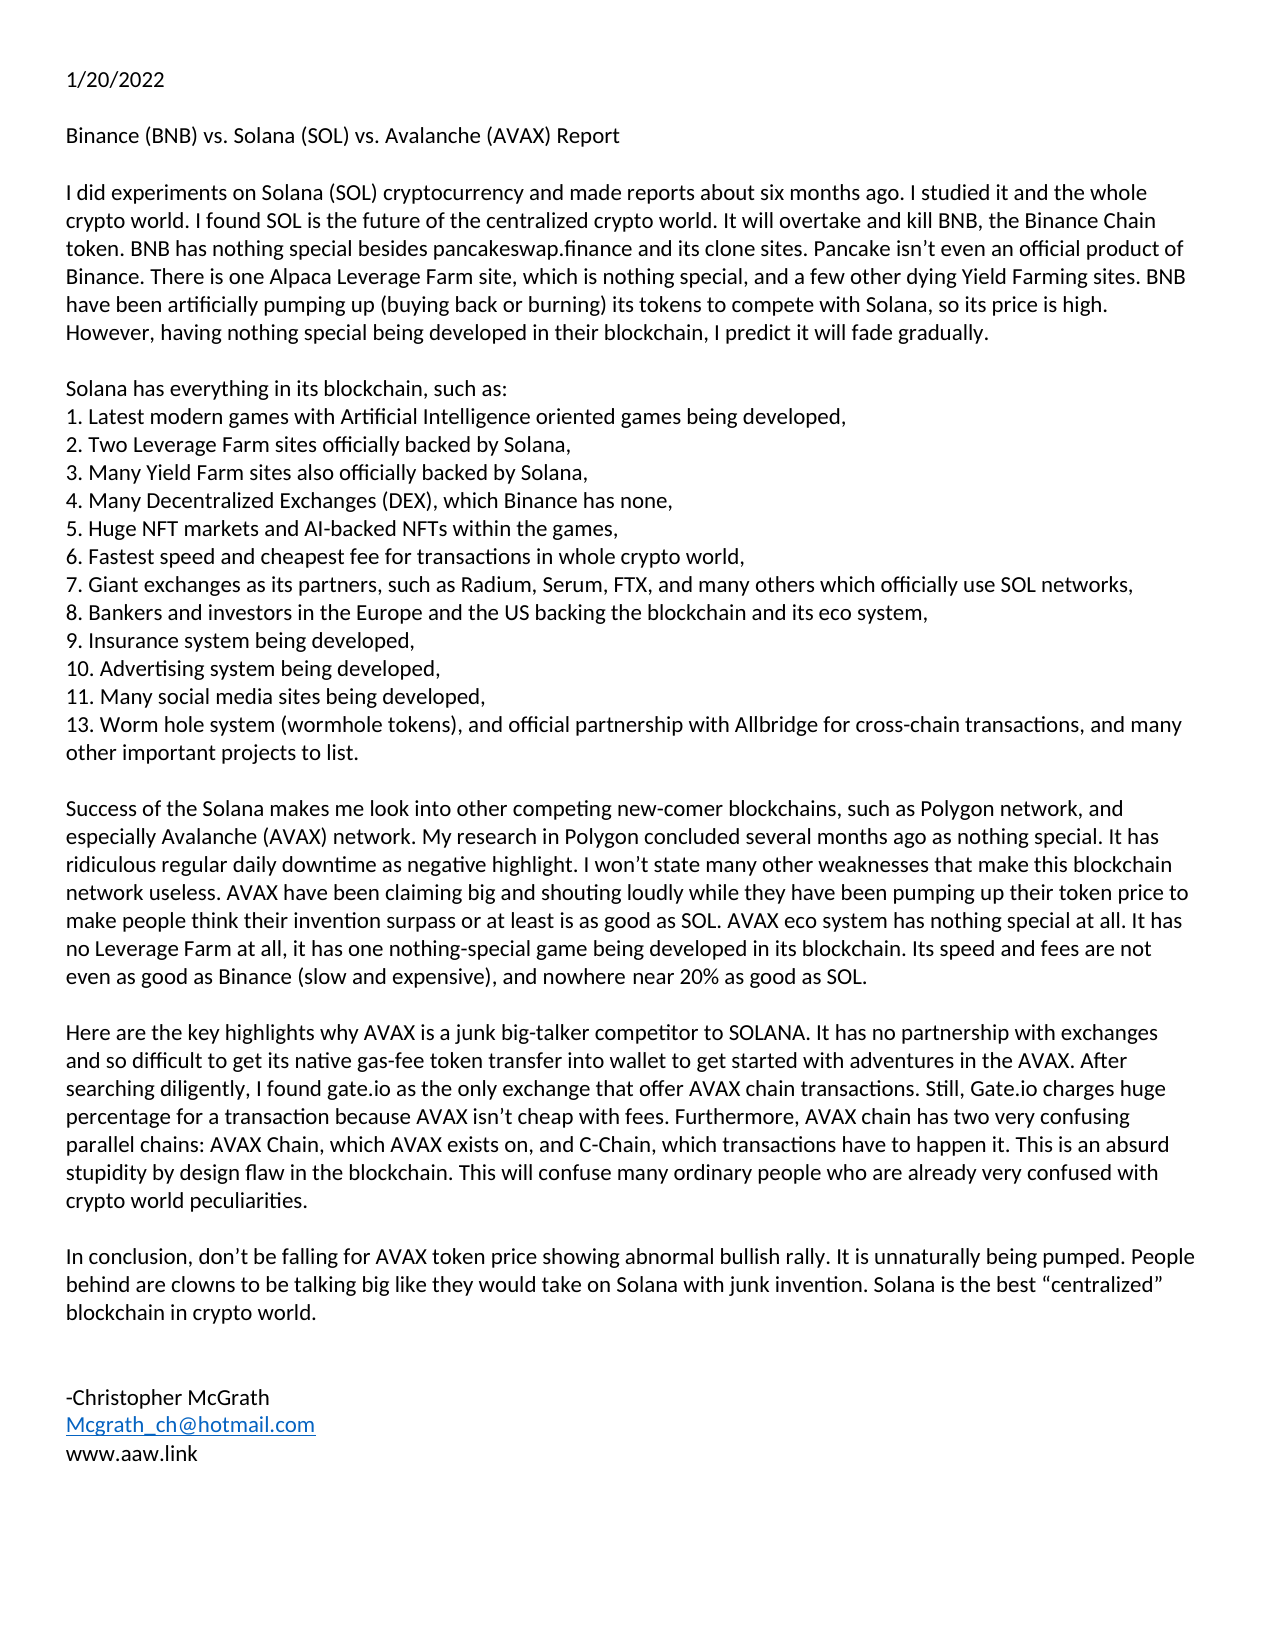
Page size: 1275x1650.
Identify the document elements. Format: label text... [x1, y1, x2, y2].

text Success of the Solana makes me look into other competing new-comer blockchains, such as Polygon network, and especially Avalanche (AVAX) network. My research in Polygon concluded several months ago as nothing special. It has ridiculous regular daily downtime as negative highlight. I won’t state many other weaknesses that make this blockchain network useless. AVAX have been claiming big and shouting loudly while they have been pumping up their token price to make people think their invention surpass or at least is as good as SOL. AVAX eco system has nothing special at all. It has no Leverage Farm at all, it has one nothing-special game being developed in its blockchain. Its speed and fees are not even as good as Binance (slow and expensive), and nowhere near 20% as good as SOL. [66, 794, 1200, 990]
text Mcgrath_ch@hotmail.com [66, 1411, 1125, 1439]
text 10. Advertising system being developed, [66, 654, 1200, 682]
text Binance (BNB) vs. Solana (SOL) vs. Avalanche (AVAX) Report [66, 122, 1200, 150]
text In conclusion, don’t be falling for AVAX token price showing abnormal bullish rally. It is unnaturally being pumped. People behind are clowns to be talking big like they would take on Solana with junk invention. Solana is the best “centralized” blockchain in crypto world. [66, 1242, 1200, 1327]
text 5. Huge NFT markets and AI-backed NFTs within the games, [66, 514, 1200, 542]
text I did experiments on Solana (SOL) cryptocurrency and made reports about six months ago. I studied it and the whole crypto world. I found SOL is the future of the centralized crypto world. It will overtake and kill BNB, the Binance Chain token. BNB has nothing special besides pancakeswap.finance and its clone sites. Pancake isn’t even an official product of Binance. There is one Alpaca Leverage Farm site, which is nothing special, and a few other dying Yield Farming sites. BNB have been artificially pumping up (buying back or burning) its tokens to compete with Solana, so its price is high. However, having nothing special being developed in their blockchain, I predict it will fade gradually. [66, 178, 1200, 346]
text 2. Two Leverage Farm sites officially backed by Solana, [66, 430, 1200, 458]
text Solana has everything in its blockchain, such as: [66, 374, 1200, 402]
text 3. Many Yield Farm sites also officially backed by Solana, [66, 458, 1200, 486]
text 13. Worm hole system (wormhole tokens), and official partnership with Allbridge for cross-chain transactions, and many other important projects to list. [66, 710, 1200, 766]
text 9. Insurance system being developed, [66, 626, 1200, 654]
text -Christopher McGrath [66, 1383, 1125, 1411]
text www.aaw.link [66, 1439, 1125, 1467]
text 1/20/2022 [66, 66, 1200, 94]
text 8. Bankers and investors in the Europe and the US backing the blockchain and its eco system, [66, 598, 1200, 626]
text 7. Giant exchanges as its partners, such as Radium, Serum, FTX, and many others which officially use SOL networks, [66, 570, 1200, 598]
text 11. Many social media sites being developed, [66, 682, 1200, 710]
text 6. Fastest speed and cheapest fee for transactions in whole crypto world, [66, 542, 1200, 570]
text 1. Latest modern games with Artificial Intelligence oriented games being developed, [66, 402, 1200, 430]
text 4. Many Decentralized Exchanges (DEX), which Binance has none, [66, 486, 1200, 514]
text Here are the key highlights why AVAX is a junk big-talker competitor to SOLANA. It has no partnership with exchanges and so difficult to get its native gas-fee token transfer into wallet to get started with adventures in the AVAX. After searching diligently, I found gate.io as the only exchange that offer AVAX chain transactions. Still, Gate.io charges huge percentage for a transaction because AVAX isn’t cheap with fees. Furthermore, AVAX chain has two very confusing parallel chains: AVAX Chain, which AVAX exists on, and C-Chain, which transactions have to happen it. This is an absurd stupidity by design flaw in the blockchain. This will confuse many ordinary people who are already very confused with crypto world peculiarities. [66, 1018, 1200, 1214]
